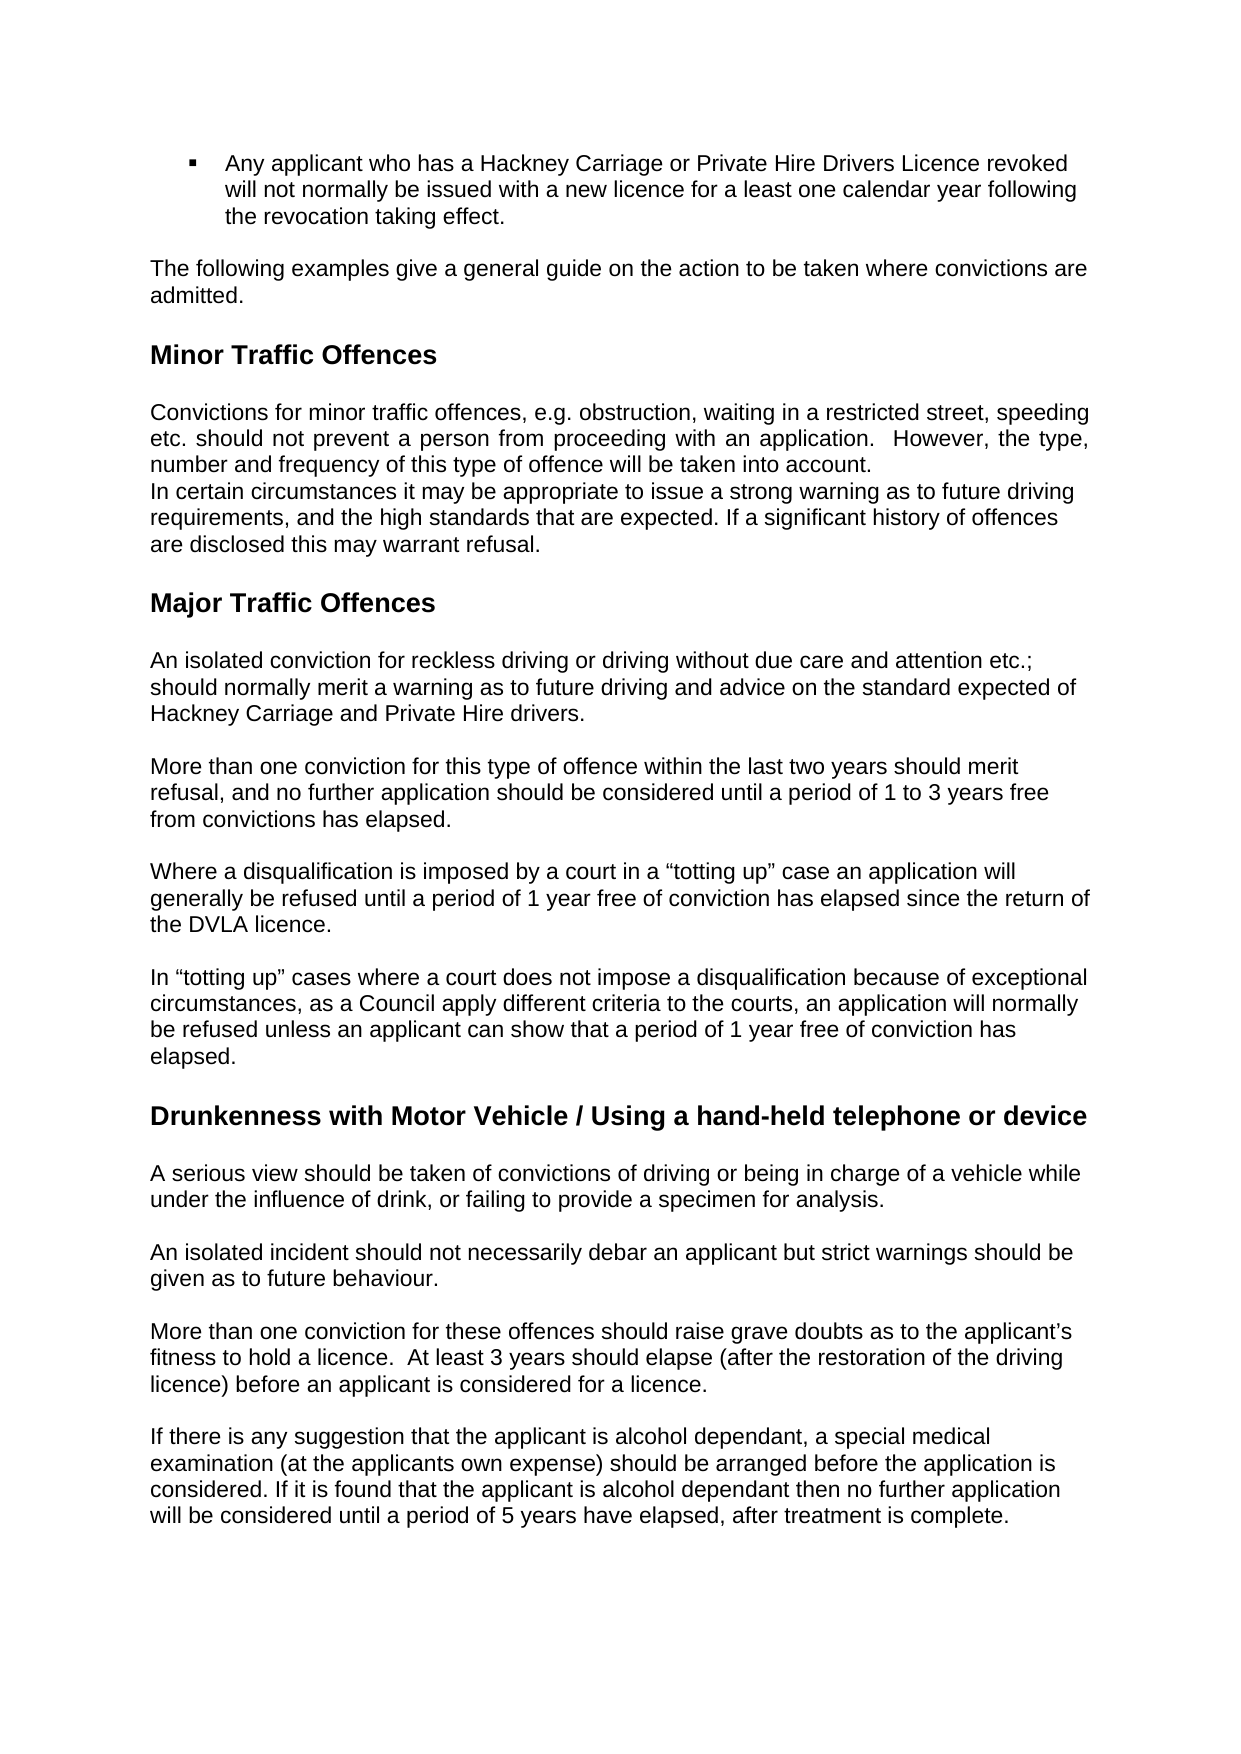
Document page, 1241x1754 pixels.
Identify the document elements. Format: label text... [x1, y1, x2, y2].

text A serious view should be taken of convictions of driving or being in charge of a vehicle while under the influence of drink, or failing to provide a specimen for analysis. [150, 1160, 1090, 1212]
text More than one conviction for this type of offence within the last two years should merit refusal, and no further application should be considered until a period of 1 to 3 years free from convictions has elapsed. [150, 753, 1090, 832]
subtitle Minor Traffic Offences [150, 339, 1090, 370]
text An isolated conviction for reckless driving or driving without due care and attention etc.; should normally merit a warning as to future driving and advice on the standard expected of Hackney Carriage and Private Hire drivers. [150, 647, 1090, 727]
text Convictions for minor traffic offences, e.g. obstruction, waiting in a restricted street, speeding etc. should not prevent a person from proceeding with an application. However, the type, number and frequency of this type of offence will be taken into account. [150, 399, 1090, 478]
text If there is any suggestion that the applicant is alcohol dependant, a special medical examination (at the applicants own expense) should be arranged before the application is considered. If it is found that the applicant is alcohol dependant then no further application will be considered until a period of 5 years have elapsed, after treatment is complete. [150, 1423, 1090, 1529]
text An isolated incident should not necessarily debar an applicant but strict warnings should be given as to future behaviour. [150, 1239, 1090, 1292]
subtitle Major Traffic Offences [150, 587, 1090, 619]
text More than one conviction for these offences should raise grave doubts as to the applicant’s fitness to hold a licence. At least 3 years should elapse (after the restoration of the driving licence) before an applicant is considered for a licence. [150, 1318, 1090, 1397]
text The following examples give a general guide on the action to be taken where convictions are admitted. [150, 255, 1090, 308]
list Any applicant who has a Hackney Carriage or Private Hire Drivers Licence revoked will not normally be issued with a new licence for a least one calendar year following the revocation taking effect. [187, 150, 1090, 229]
text In “totting up” cases where a court does not impose a disqualification because of exceptional circumstances, as a Council apply different criteria to the courts, an application will normally be refused unless an applicant can show that a period of 1 year free of conviction has elapsed. [150, 964, 1090, 1069]
text Where a disqualification is imposed by a court in a “totting up” case an application will generally be refused until a period of 1 year free of conviction has elapsed since the return of the DVLA licence. [150, 858, 1090, 937]
text In certain circumstances it may be appropriate to issue a strong warning as to future driving requirements, and the high standards that are expected. If a significant history of offences are disclosed this may warrant refusal. [150, 478, 1090, 557]
subtitle Drunkenness with Motor Vehicle / Using a hand-held telephone or device [150, 1100, 1090, 1131]
